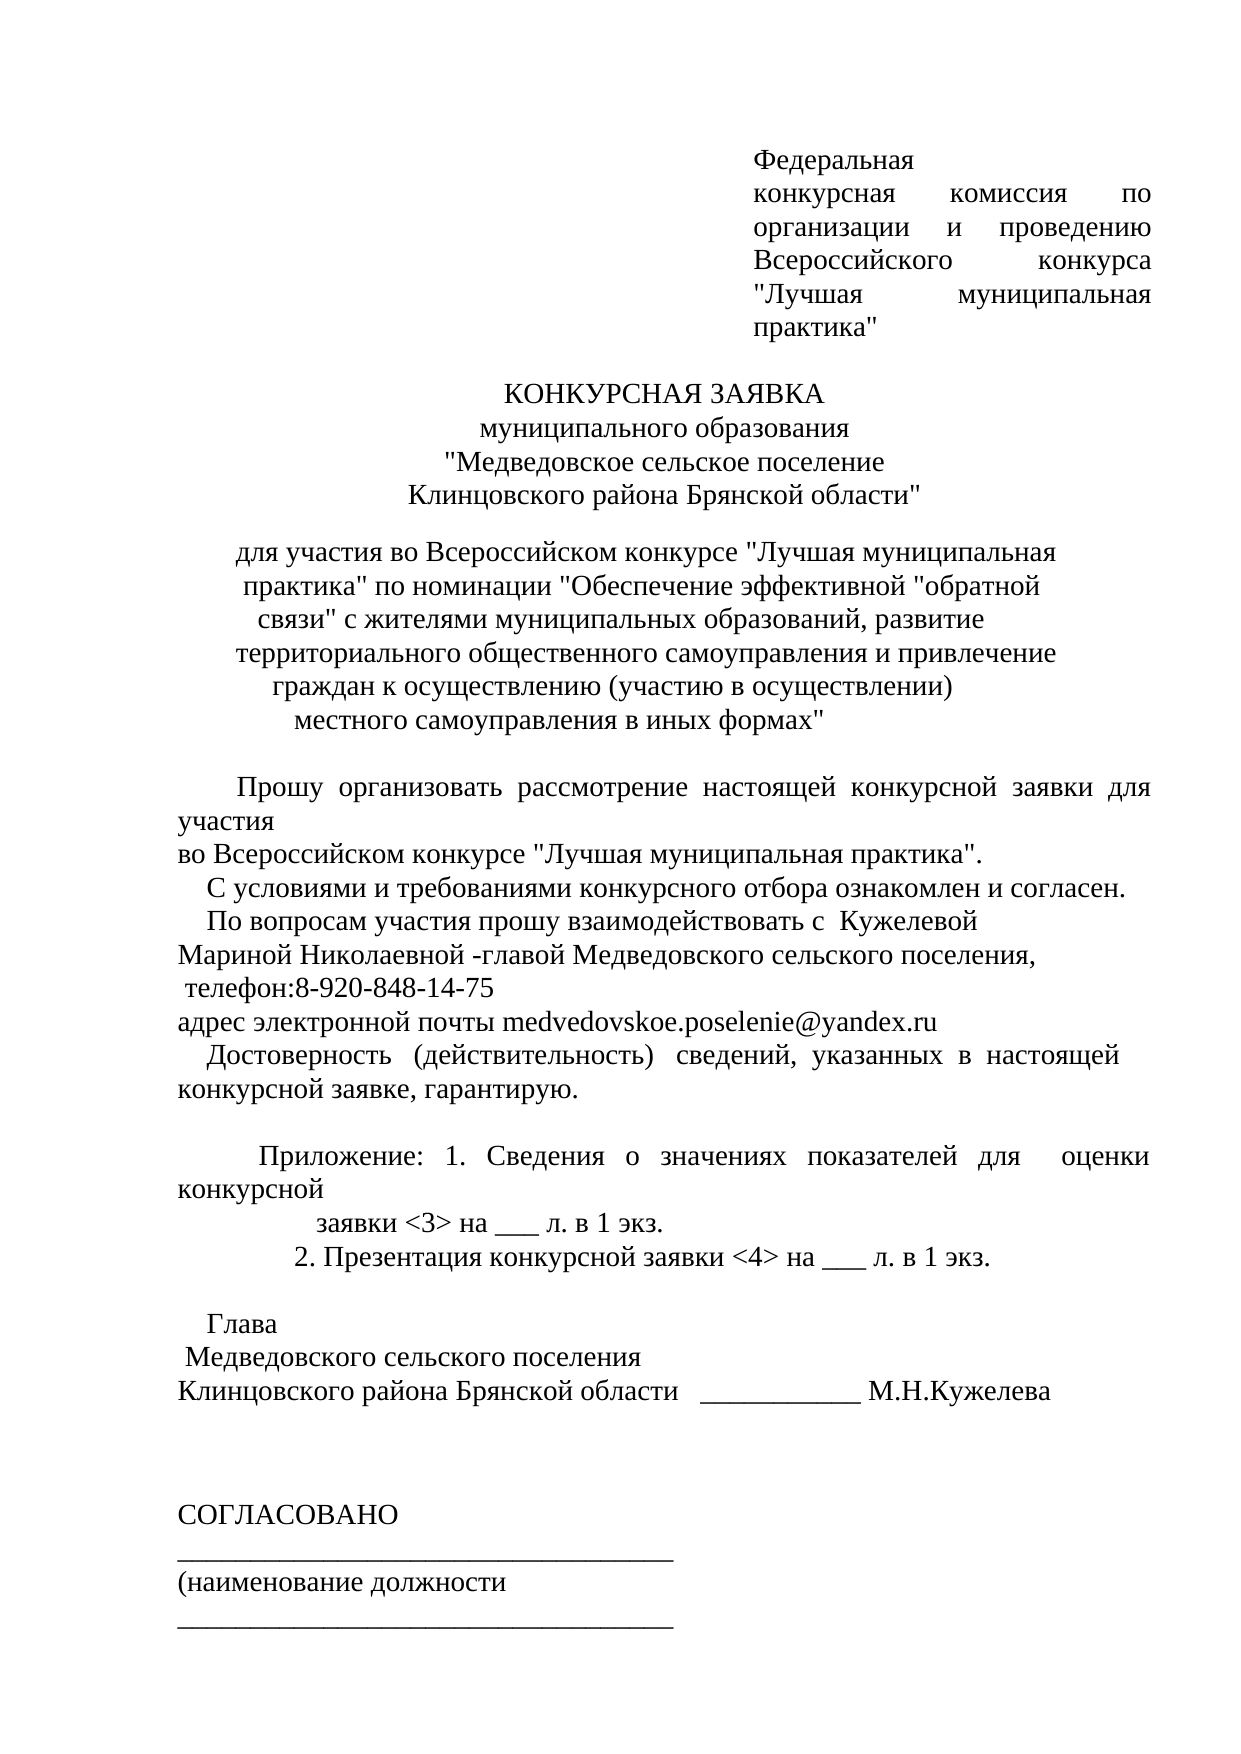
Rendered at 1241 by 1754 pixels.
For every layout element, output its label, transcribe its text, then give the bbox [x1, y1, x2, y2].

text для участия во Всероссийском конкурсе "Лучшая муниципальная [177, 534, 1152, 568]
text адрес электронной почты medvedovskoe.poselenie@yandex.ru [177, 1004, 1152, 1037]
text КОНКУРСНАЯ ЗАЯВКА [177, 377, 1152, 410]
text (наименование должности [177, 1564, 1152, 1598]
text конкурсной заявке, гарантирую. [177, 1071, 1152, 1104]
text Прошу организовать рассмотрение настоящей конкурсной заявки для участия [177, 769, 1152, 836]
text во Всероссийском конкурсе "Лучшая муниципальная практика". [177, 836, 1152, 870]
text граждан к осуществлению (участию в осуществлении) [177, 668, 1152, 702]
text Мариной Николаевной -главой Медведовского сельского поселения, [177, 937, 1152, 970]
text С условиями и требованиями конкурсного отбора ознакомлен и согласен. [177, 870, 1152, 903]
text практика" по номинации "Обеспечение эффективной "обратной [177, 568, 1152, 601]
text __________________________________ [177, 1531, 1152, 1564]
text Медведовского сельского поселения [177, 1339, 1152, 1373]
text Клинцовского района Брянской области ___________ М.Н.Кужелева [177, 1373, 1152, 1406]
text заявки <3> на ___ л. в 1 экз. [177, 1205, 1152, 1239]
text муниципального образования [177, 410, 1152, 444]
text связи" с жителями муниципальных образований, развитие [177, 601, 1152, 635]
text Приложение: 1. Сведения о значениях показателей для оценки конкурсной [177, 1138, 1152, 1205]
text телефон:8-920-848-14-75 [177, 970, 1152, 1004]
text "Медведовское сельское поселение [177, 444, 1152, 477]
text Глава [177, 1306, 1152, 1339]
text СОГЛАСОВАНО [177, 1497, 1152, 1531]
text местного самоуправления в иных формах" [177, 702, 1152, 736]
text По вопросам участия прошу взаимодействовать с Кужелевой [177, 903, 1152, 937]
text 2. Презентация конкурсной заявки <4> на ___ л. в 1 экз. [177, 1239, 1152, 1272]
text __________________________________ [177, 1598, 1152, 1631]
text Федеральная конкурсная комиссия по организации и проведению Всероссийского конкурса "Лучшая муниципальная практика" [753, 118, 1152, 343]
text Достоверность (действительность) сведений, указанных в настоящей [177, 1037, 1152, 1071]
text территориального общественного самоуправления и привлечение [177, 635, 1152, 668]
text Клинцовского района Брянской области" [177, 477, 1152, 511]
